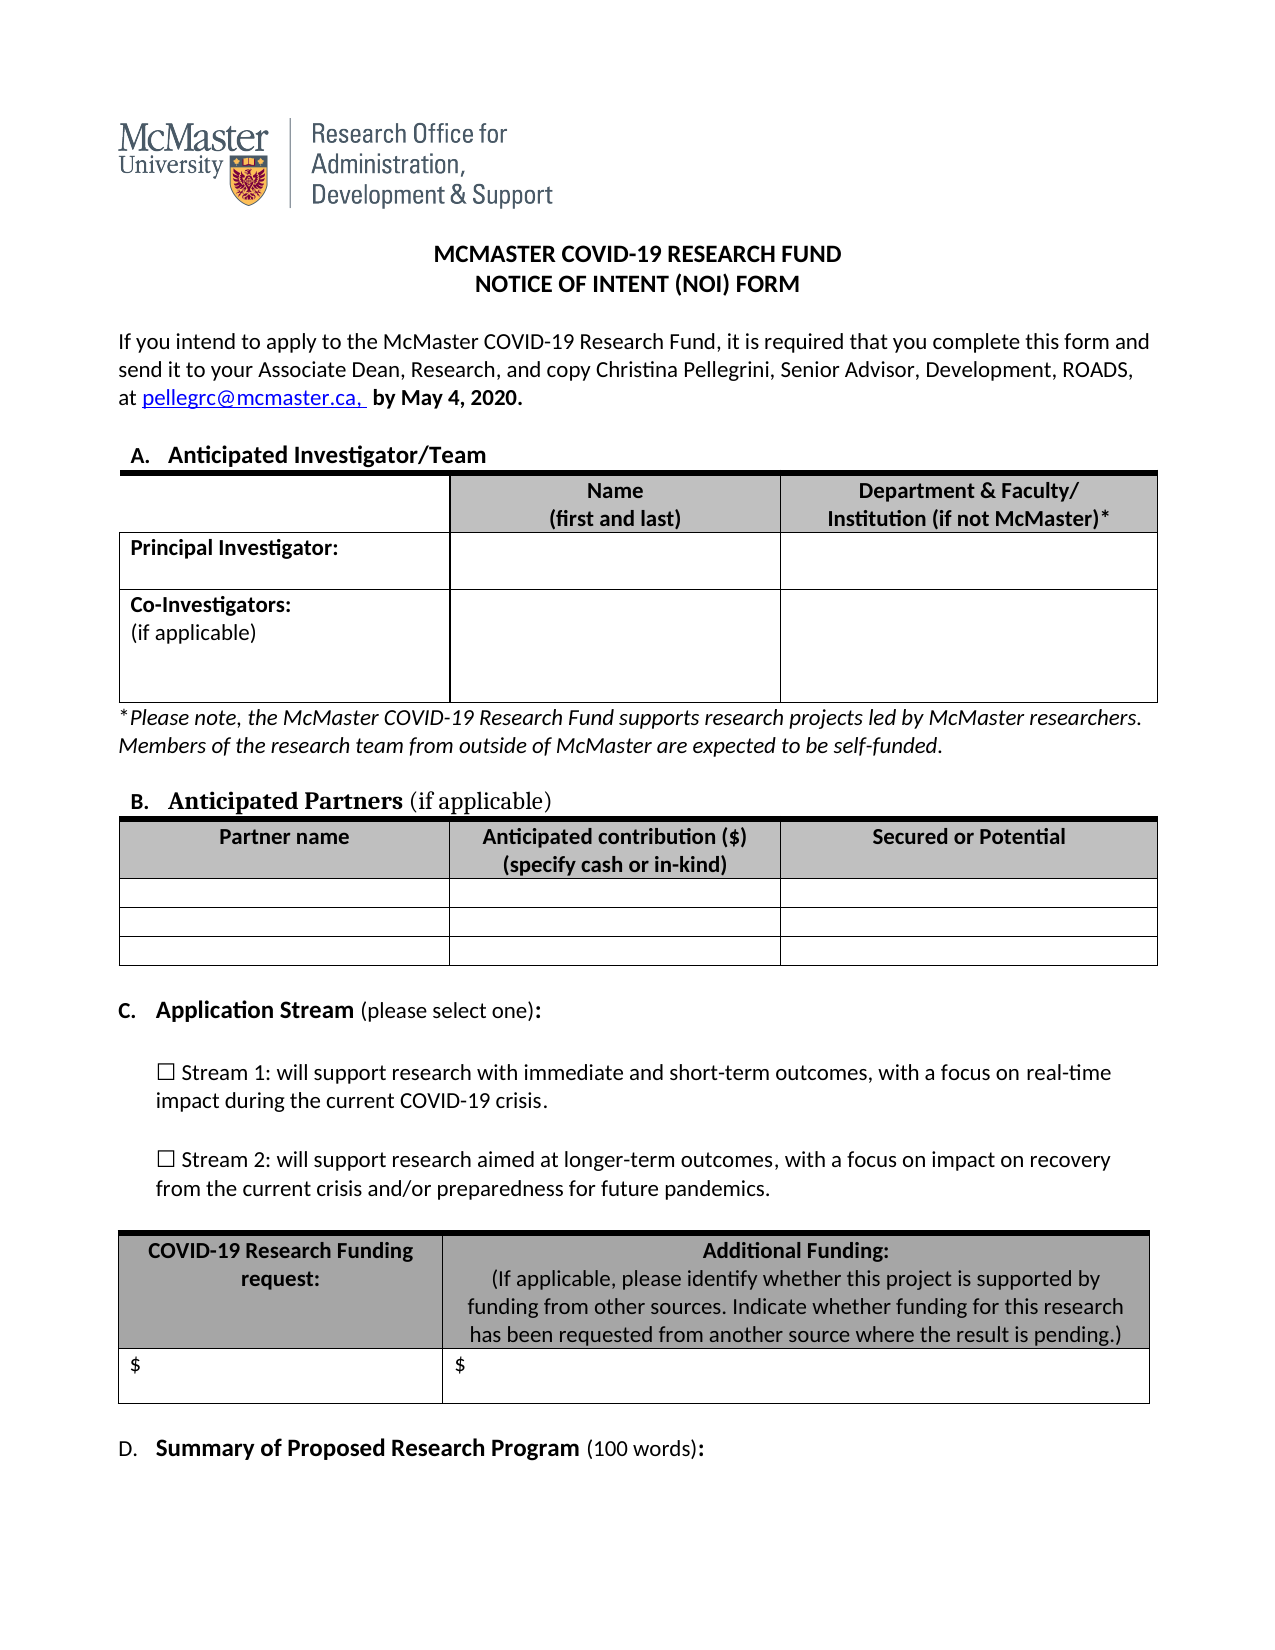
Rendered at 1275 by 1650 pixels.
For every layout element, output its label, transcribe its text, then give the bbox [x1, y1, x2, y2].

table_header Anticipated Partners (if applicable) [119, 787, 1158, 816]
table_cell [781, 908, 1157, 936]
table_cell Department & Faculty/ Institution (if not McMaster)* [781, 476, 1157, 532]
table_cell Secured or Potential [781, 822, 1157, 878]
table_cell [451, 590, 780, 702]
text If you intend to apply to the McMaster COVID-19 Research Fund, it is required that you complete this form and send it to your Associate Dean, Research, and copy Christina Pellegrini, Senior Advisor, Development, ROADS, at pellegrc@mcmaster.ca, by May 4, 2020. [118, 327, 1157, 411]
table_cell $ [119, 1349, 442, 1403]
text Stream 2: will support research aimed at longer-term outcomes, with a focus on impact on recovery from the current crisis and/or preparedness for future pandemics. [156, 1143, 1157, 1202]
text *Please note, the McMaster COVID-19 Research Fund supports research projects led by McMaster researchers. Members of the research team from outside of McMaster are expected to be self-funded. [118, 703, 1157, 759]
text Stream 1: will support research with immediate and short-term outcomes, with a focus on real-time impact during the current COVID-19 crisis. [156, 1055, 1157, 1115]
table_header Additional Funding: (If applicable, please identify whether this project is supported by funding from other sources. Indicate whether funding for this research has been requested from another source where the result is pending.) [443, 1236, 1149, 1348]
list Application Stream (please select one): [118, 994, 1157, 1025]
table_header Anticipated Investigator/Team [119, 439, 1158, 469]
table_cell [450, 879, 780, 907]
table_cell [119, 470, 449, 532]
table_cell [781, 879, 1157, 907]
table_cell [120, 937, 449, 965]
text NOTICE OF INTENT (NOI) FORM [118, 268, 1157, 299]
table_cell Principal Investigator: [120, 533, 449, 589]
list Summary of Proposed Research Program (100 words): [118, 1432, 1157, 1462]
table_cell Anticipated contribution ($) (specify cash or in-kind) [450, 822, 780, 878]
picture [118, 118, 553, 209]
table_cell [120, 879, 449, 907]
table_cell [450, 908, 780, 936]
table_cell Partner name [120, 822, 449, 878]
text MCMASTER COVID-19 RESEARCH FUND [118, 238, 1157, 268]
table_cell [781, 590, 1157, 702]
table_cell Co-Investigators: (if applicable) [120, 590, 449, 702]
table_cell $ [443, 1349, 1149, 1403]
table_header COVID-19 Research Funding request: [119, 1236, 442, 1348]
table_cell [781, 533, 1157, 589]
table_cell [120, 908, 449, 936]
table_cell [451, 533, 780, 589]
table_cell Name (first and last) [451, 476, 780, 532]
table_cell [450, 937, 780, 965]
table_cell [781, 937, 1157, 965]
